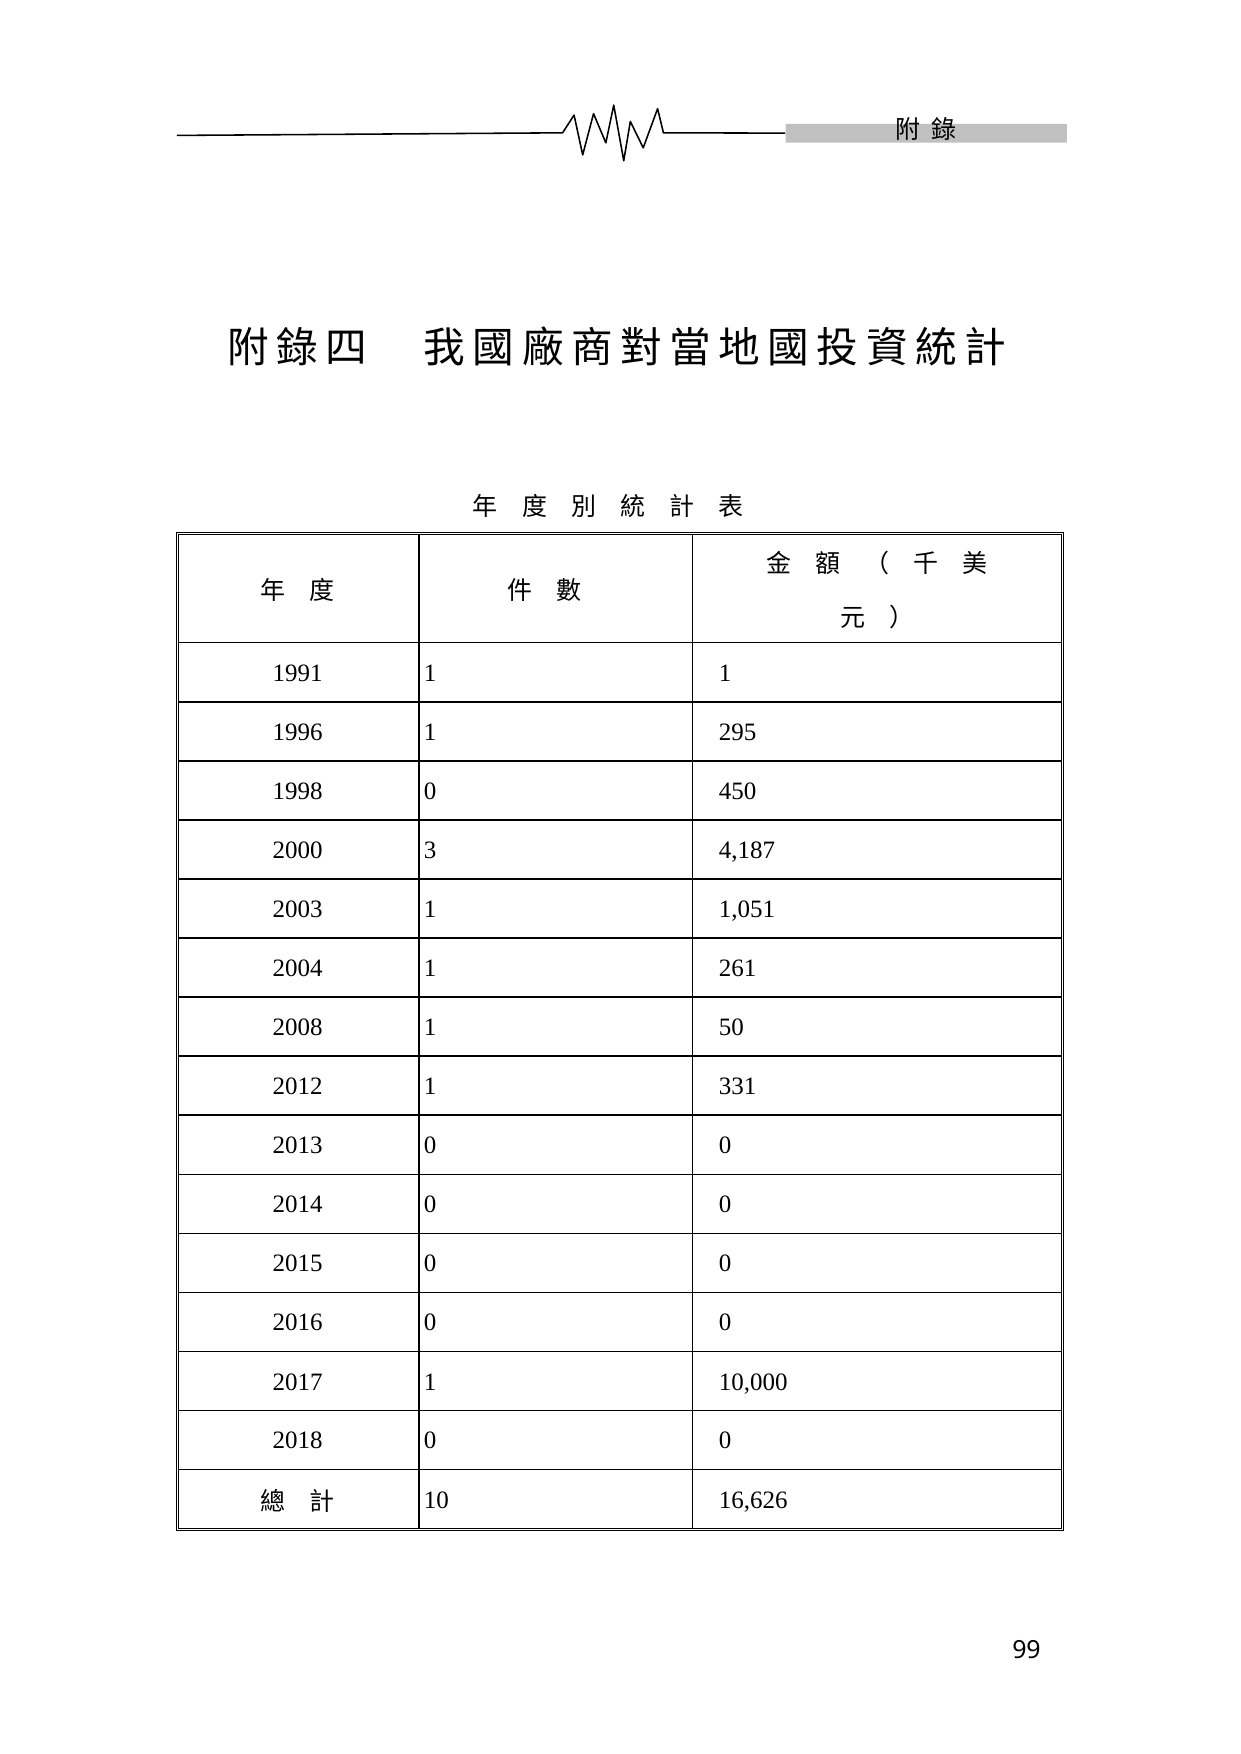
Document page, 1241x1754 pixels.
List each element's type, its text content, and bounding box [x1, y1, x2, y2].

table_cell 1 [420, 703, 692, 760]
table_cell 2017 [179, 1352, 418, 1410]
table_cell 1991 [179, 643, 418, 701]
table_cell 0 [420, 1411, 692, 1469]
table_cell 1 [420, 643, 692, 701]
table_cell 0 [693, 1234, 1061, 1292]
table_cell 1 [420, 880, 692, 937]
table_cell 2016 [179, 1293, 418, 1351]
table_cell 16,626 [693, 1470, 1061, 1528]
table_cell 2008 [179, 998, 418, 1055]
table_cell 50 [693, 998, 1061, 1055]
table_cell 2012 [179, 1057, 418, 1114]
table_cell 0 [693, 1411, 1061, 1469]
table_cell 4,187 [693, 821, 1061, 878]
table_header 金額（千美元） [693, 535, 1061, 642]
table_cell 0 [693, 1175, 1061, 1232]
table_cell 0 [420, 762, 692, 819]
table_cell 261 [693, 939, 1061, 996]
table_cell 1 [420, 998, 692, 1055]
table_cell 0 [420, 1116, 692, 1173]
table_cell 0 [693, 1116, 1061, 1173]
table_cell 0 [693, 1293, 1061, 1351]
table_cell 10 [420, 1470, 692, 1528]
text 年度別統計表 [178, 478, 1063, 532]
table_cell 331 [693, 1057, 1061, 1114]
table_cell 2014 [179, 1175, 418, 1232]
table_cell 1 [693, 643, 1061, 701]
table_cell 2004 [179, 939, 418, 996]
table_cell 0 [420, 1175, 692, 1232]
table_cell 2003 [179, 880, 418, 937]
table_cell 1998 [179, 762, 418, 819]
table_cell 1,051 [693, 880, 1061, 937]
table_cell 1 [420, 1352, 692, 1410]
table_cell 295 [693, 703, 1061, 760]
table_cell 2000 [179, 821, 418, 878]
table_cell 0 [420, 1293, 692, 1351]
table_cell 1996 [179, 703, 418, 760]
table_cell 1 [420, 1057, 692, 1114]
table_cell 2018 [179, 1411, 418, 1469]
table_cell 總計 [179, 1470, 418, 1528]
table_cell 1 [420, 939, 692, 996]
table_cell 10,000 [693, 1352, 1061, 1410]
table_cell 0 [420, 1234, 692, 1292]
table_cell 2013 [179, 1116, 418, 1173]
table_cell 2015 [179, 1234, 418, 1292]
text 附錄四 我國廠商對當地國投資統計 [178, 291, 1063, 398]
table_header 件數 [420, 535, 692, 642]
table_header 年度 [179, 535, 418, 642]
table_cell 450 [693, 762, 1061, 819]
table_cell 3 [420, 821, 692, 878]
